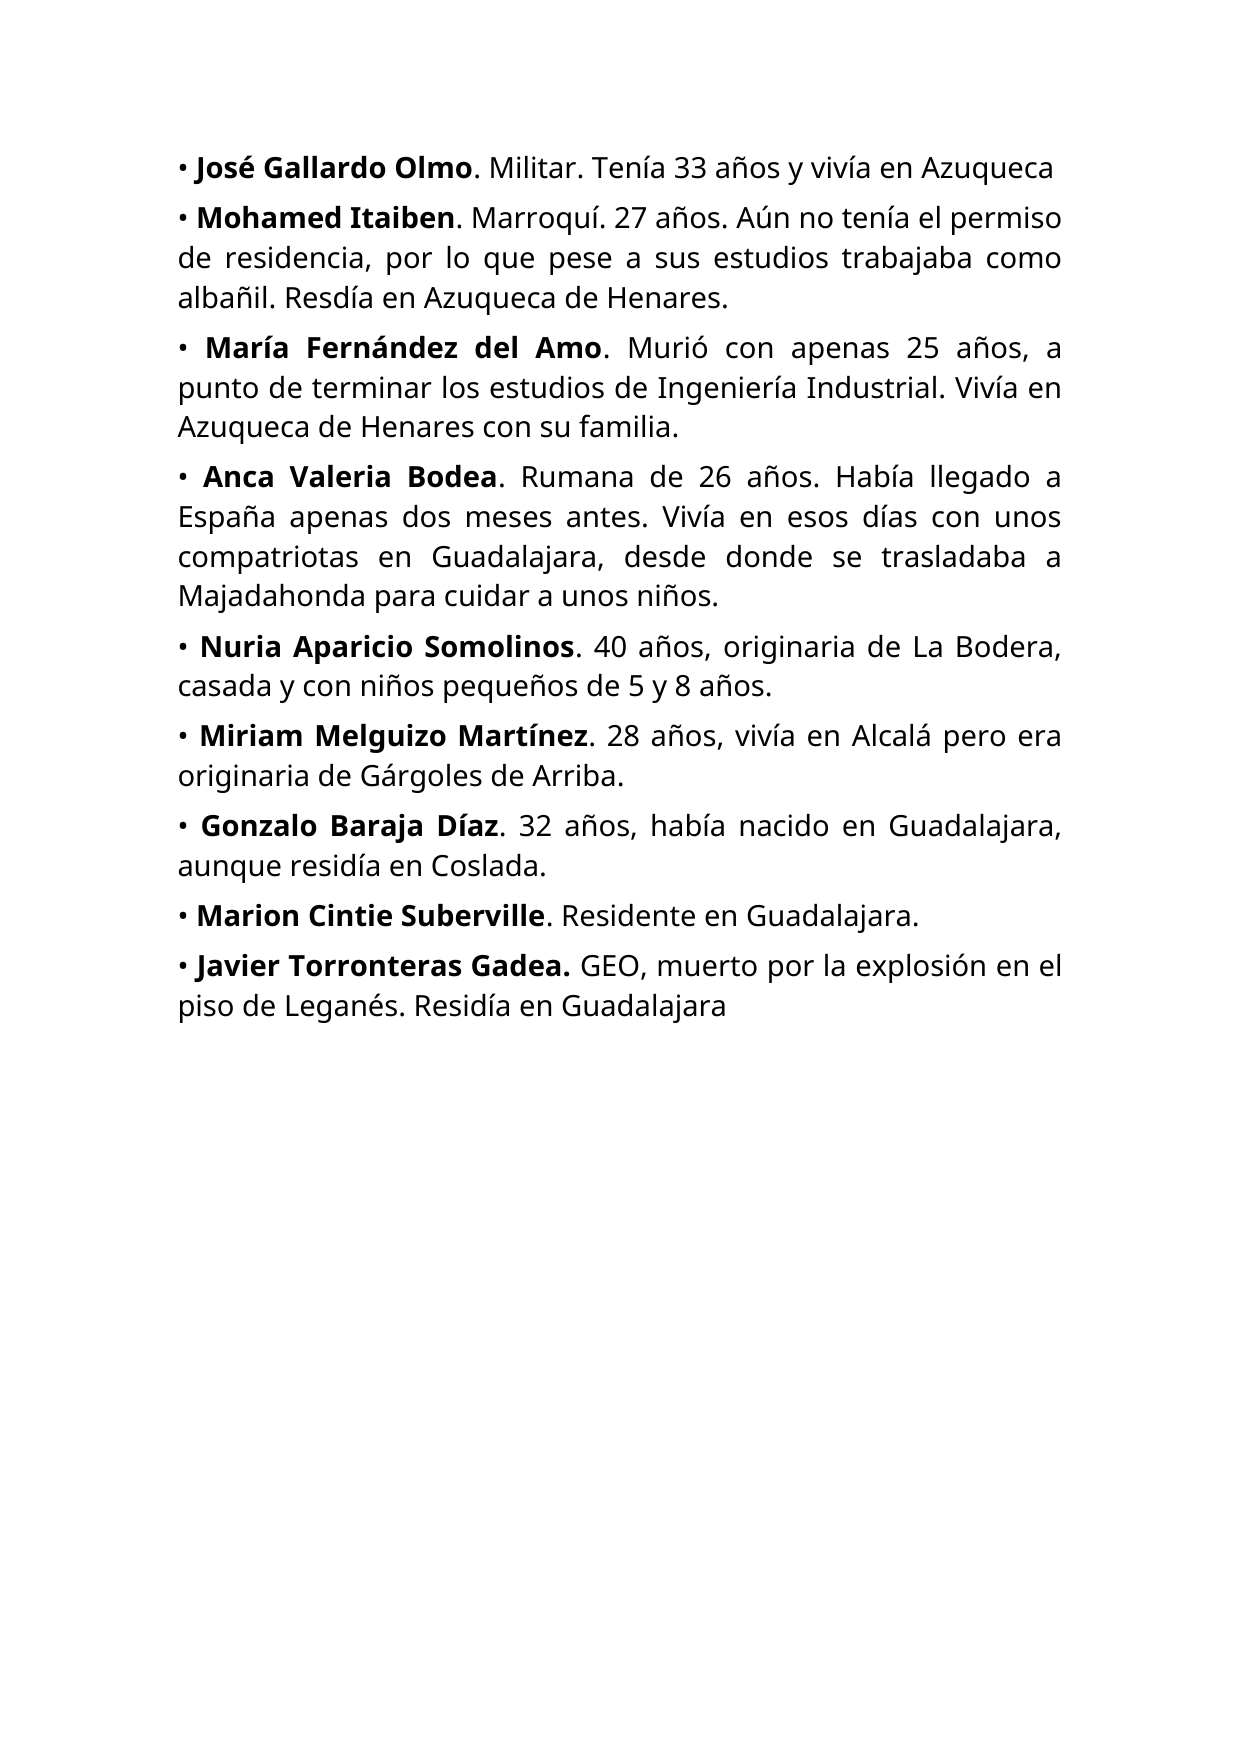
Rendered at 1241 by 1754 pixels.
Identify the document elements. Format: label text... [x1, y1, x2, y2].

text • Marion Cintie Suberville. Residente en Guadalajara. [177, 895, 1063, 935]
text • Anca Valeria Bodea. Rumana de 26 años. Había llegado a España apenas dos meses antes. Vivía en esos días con unos compatriotas en Guadalajara, desde donde se trasladaba a Majadahonda para cuidar a unos niños. [177, 457, 1063, 615]
text • Gonzalo Baraja Díaz. 32 años, había nacido en Guadalajara, aunque residía en Coslada. [177, 805, 1063, 885]
text • Javier Torronteras Gadea. GEO, muerto por la explosión en el piso de Leganés. Residía en Guadalajara [177, 945, 1063, 1025]
text • María Fernández del Amo. Murió con apenas 25 años, a punto de terminar los estudios de Ingeniería Industrial. Vivía en Azuqueca de Henares con su familia. [177, 327, 1063, 446]
text • José Gallardo Olmo. Militar. Tenía 33 años y vivía en Azuqueca [177, 148, 1063, 187]
text • Miriam Melguizo Martínez. 28 años, vivía en Alcalá pero era originaria de Gárgoles de Arriba. [177, 716, 1063, 795]
text • Mohamed Itaiben. Marroquí. 27 años. Aún no tenía el permiso de residencia, por lo que pese a sus estudios trabajaba como albañil. Resdía en Azuqueca de Henares. [177, 198, 1063, 317]
text • Nuria Aparicio Somolinos. 40 años, originaria de La Bodera, casada y con niños pequeños de 5 y 8 años. [177, 626, 1063, 705]
